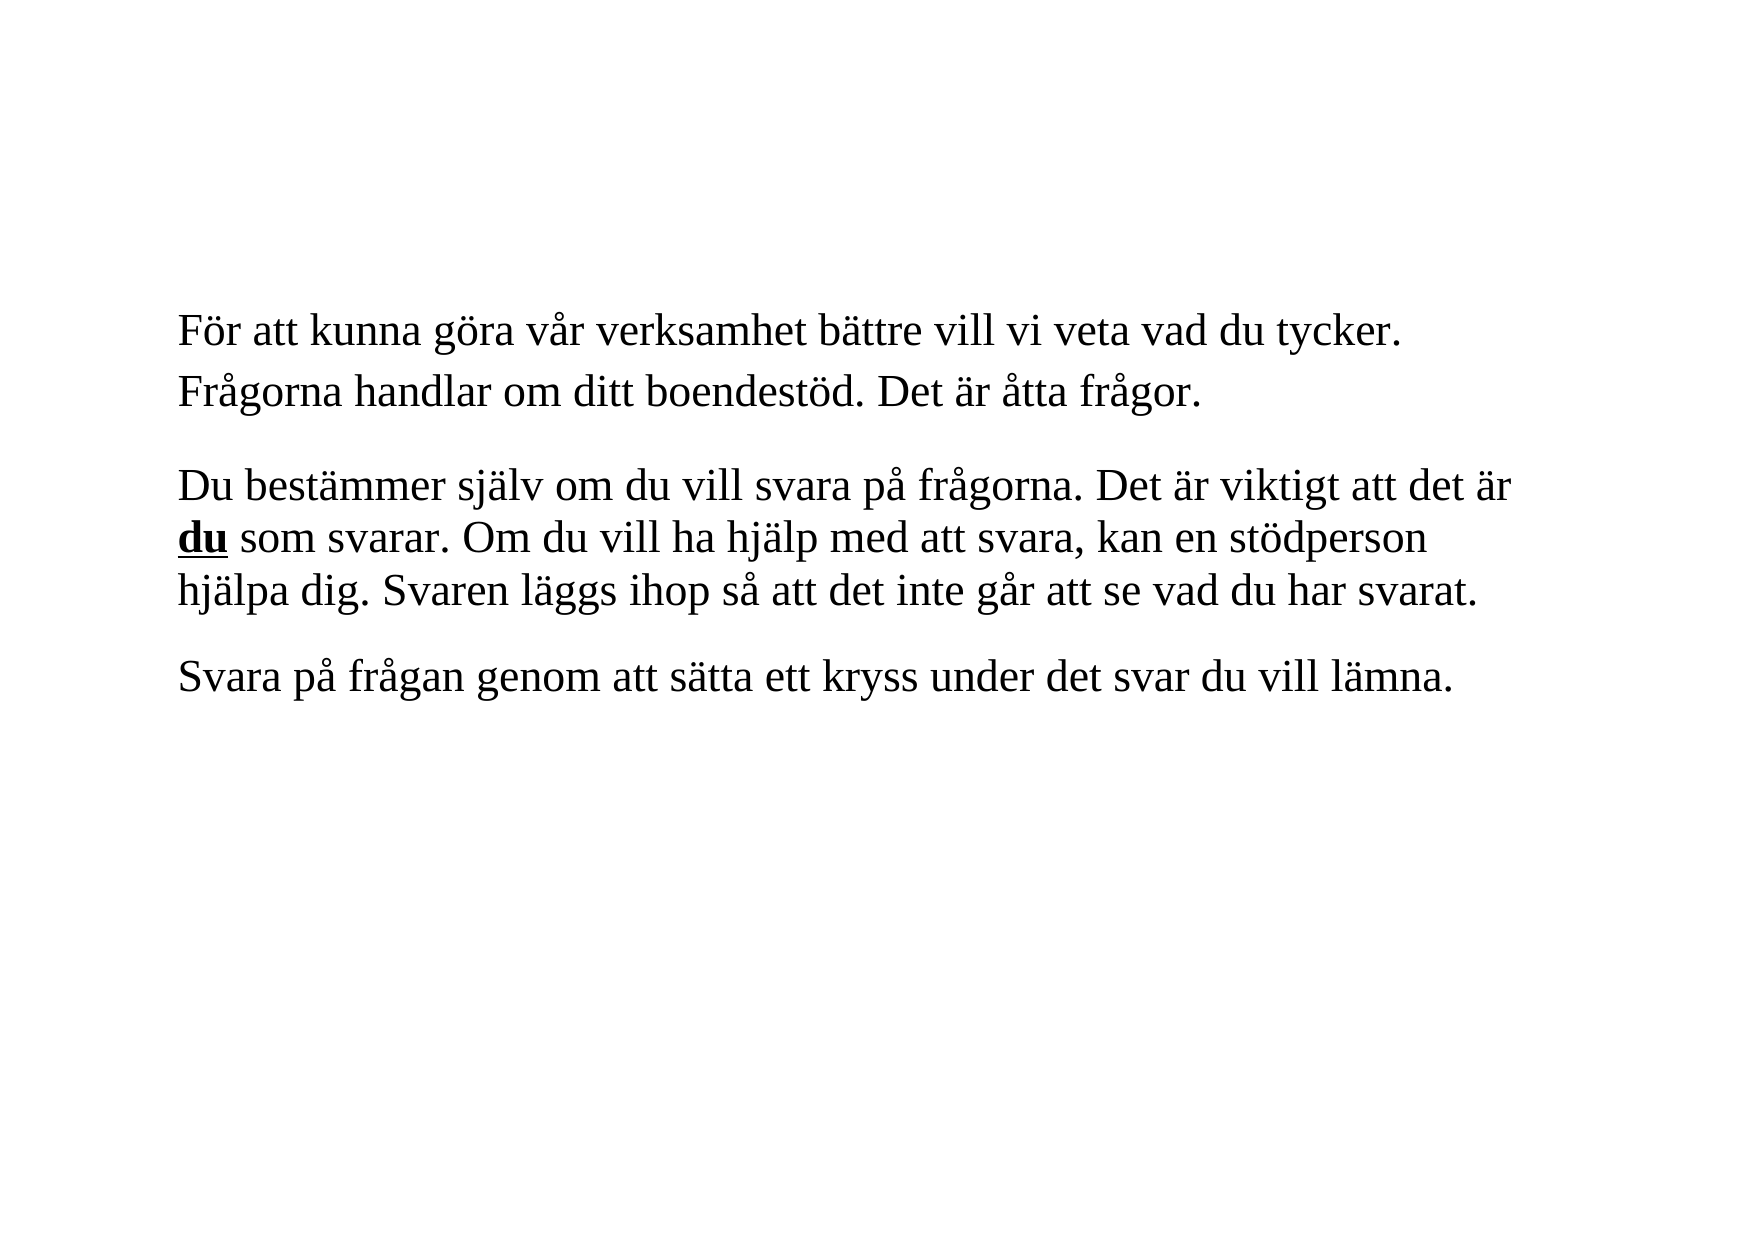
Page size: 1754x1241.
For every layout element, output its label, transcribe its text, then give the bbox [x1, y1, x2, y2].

text Du bestämmer själv om du vill svara på frågorna. Det är viktigt att det är du som svarar. Om du vill ha hjälp med att svara, kan en stödperson hjälpa dig. Svaren läggs ihop så att det inte går att se vad du har svarat. [177, 457, 1518, 615]
text Svara på frågan genom att sätta ett kryss under det svar du vill lämna. [177, 649, 1518, 701]
text För att kunna göra vår verksamhet bättre vill vi veta vad du tycker. Frågorna handlar om ditt boendestöd. Det är åtta frågor. [177, 303, 1518, 416]
